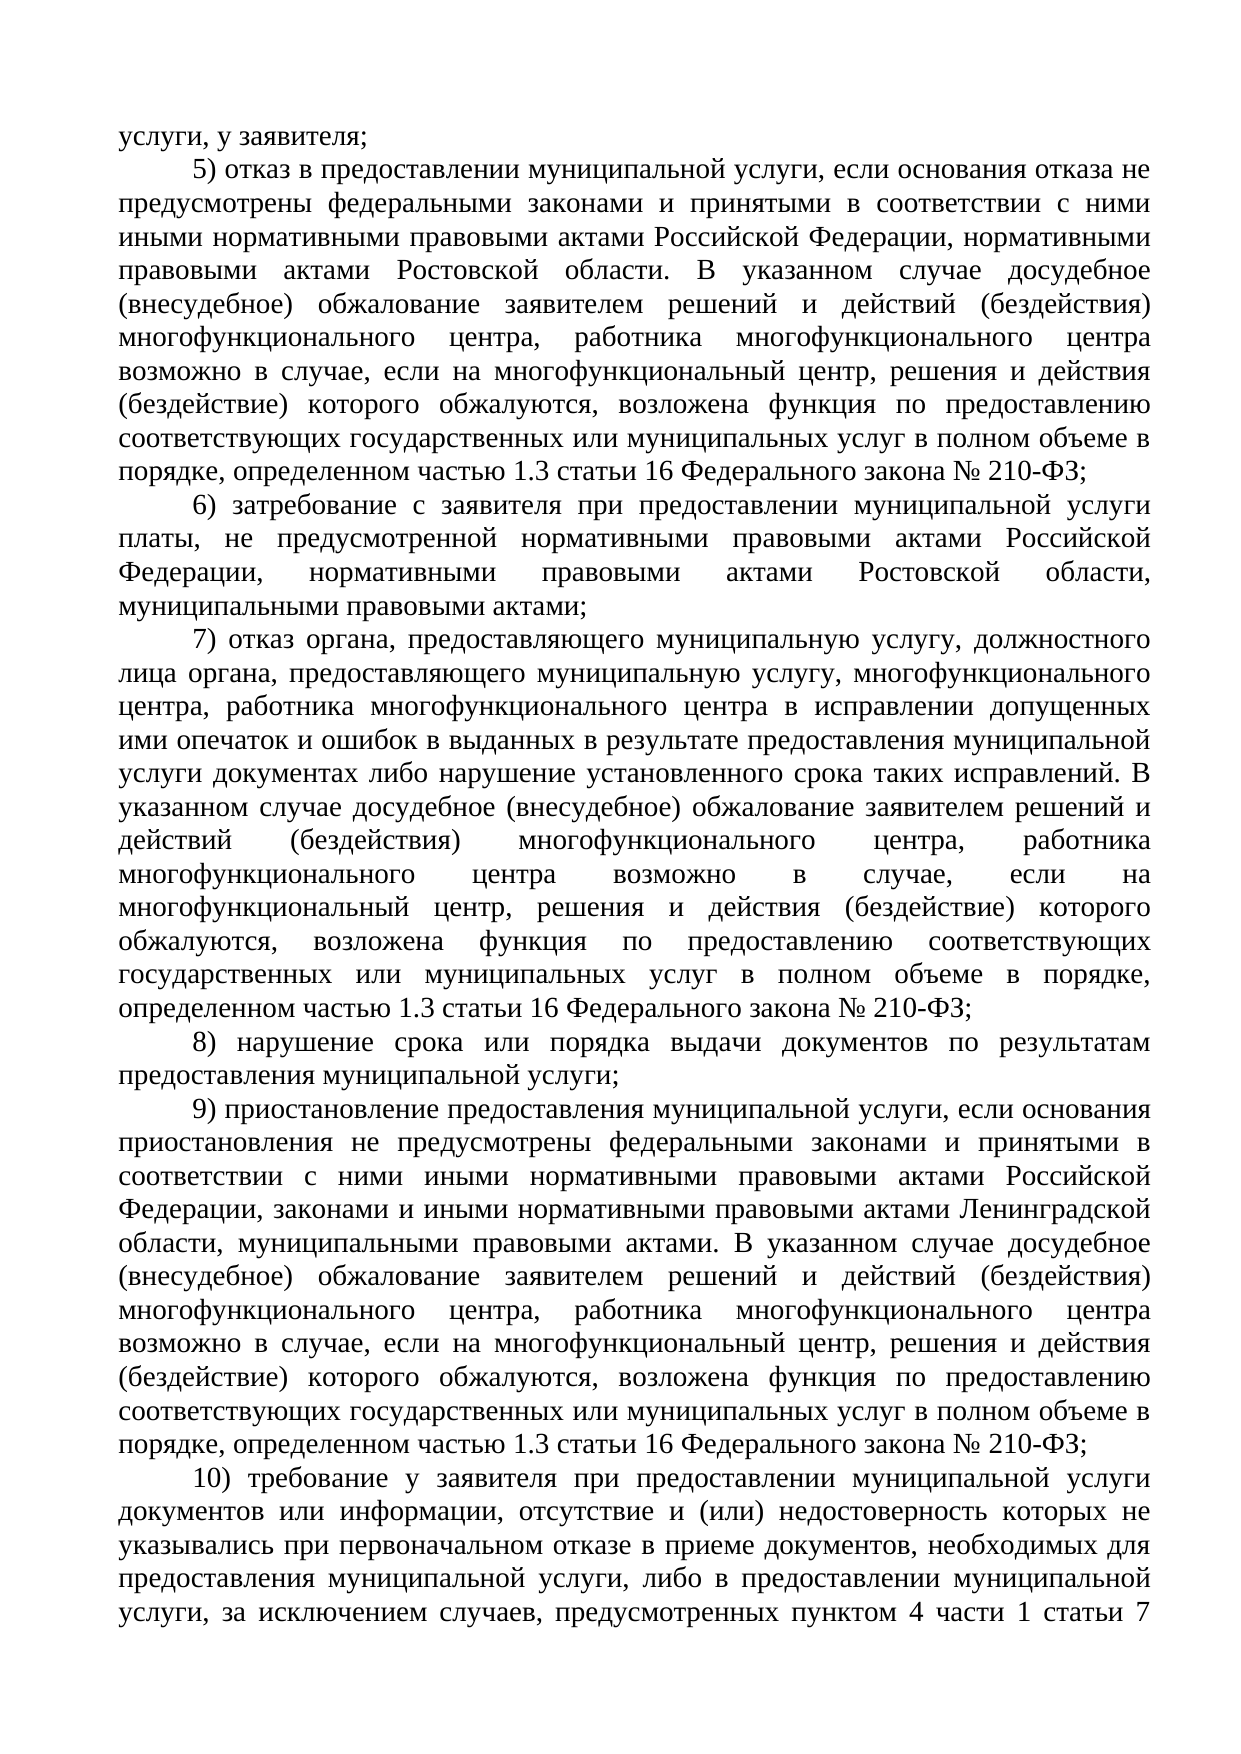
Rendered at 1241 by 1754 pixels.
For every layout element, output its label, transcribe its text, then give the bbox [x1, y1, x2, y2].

text 8) нарушение срока или порядка выдачи документов по результатам предоставления муниципальной услуги; [118, 1024, 1152, 1091]
text 5) отказ в предоставлении муниципальной услуги, если основания отказа не предусмотрены федеральными законами и принятыми в соответствии с ними иными нормативными правовыми актами Российской Федерации, нормативными правовыми актами Ростовской области. В указанном случае досудебное (внесудебное) обжалование заявителем решений и действий (бездействия) многофункционального центра, работника многофункционального центра возможно в случае, если на многофункциональный центр, решения и действия (бездействие) которого обжалуются, возложена функция по предоставлению соответствующих государственных или муниципальных услуг в полном объеме в порядке, определенном частью 1.3 статьи 16 Федерального закона № 210-ФЗ; [118, 152, 1152, 487]
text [118, 118, 1152, 152]
text 9) приостановление предоставления муниципальной услуги, если основания приостановления не предусмотрены федеральными законами и принятыми в соответствии с ними иными нормативными правовыми актами Российской Федерации, законами и иными нормативными правовыми актами Ленинградской области, муниципальными правовыми актами. В указанном случае досудебное (внесудебное) обжалование заявителем решений и действий (бездействия) многофункционального центра, работника многофункционального центра возможно в случае, если на многофункциональный центр, решения и действия (бездействие) которого обжалуются, возложена функция по предоставлению соответствующих государственных или муниципальных услуг в полном объеме в порядке, определенном частью 1.3 статьи 16 Федерального закона № 210-ФЗ; [118, 1091, 1152, 1460]
text 7) отказ органа, предоставляющего муниципальную услугу, должностного лица органа, предоставляющего муниципальную услугу, многофункционального центра, работника многофункционального центра в исправлении допущенных ими опечаток и ошибок в выданных в результате предоставления муниципальной услуги документах либо нарушение установленного срока таких исправлений. В указанном случае досудебное (внесудебное) обжалование заявителем решений и действий (бездействия) многофункционального центра, работника многофункционального центра возможно в случае, если на многофункциональный центр, решения и действия (бездействие) которого обжалуются, возложена функция по предоставлению соответствующих государственных или муниципальных услуг в полном объеме в порядке, определенном частью 1.3 статьи 16 Федерального закона № 210-ФЗ; [118, 621, 1152, 1024]
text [118, 1460, 1152, 1627]
text 6) затребование с заявителя при предоставлении муниципальной услуги платы, не предусмотренной нормативными правовыми актами Российской Федерации, нормативными правовыми актами Ростовской области, муниципальными правовыми актами; [118, 487, 1152, 621]
